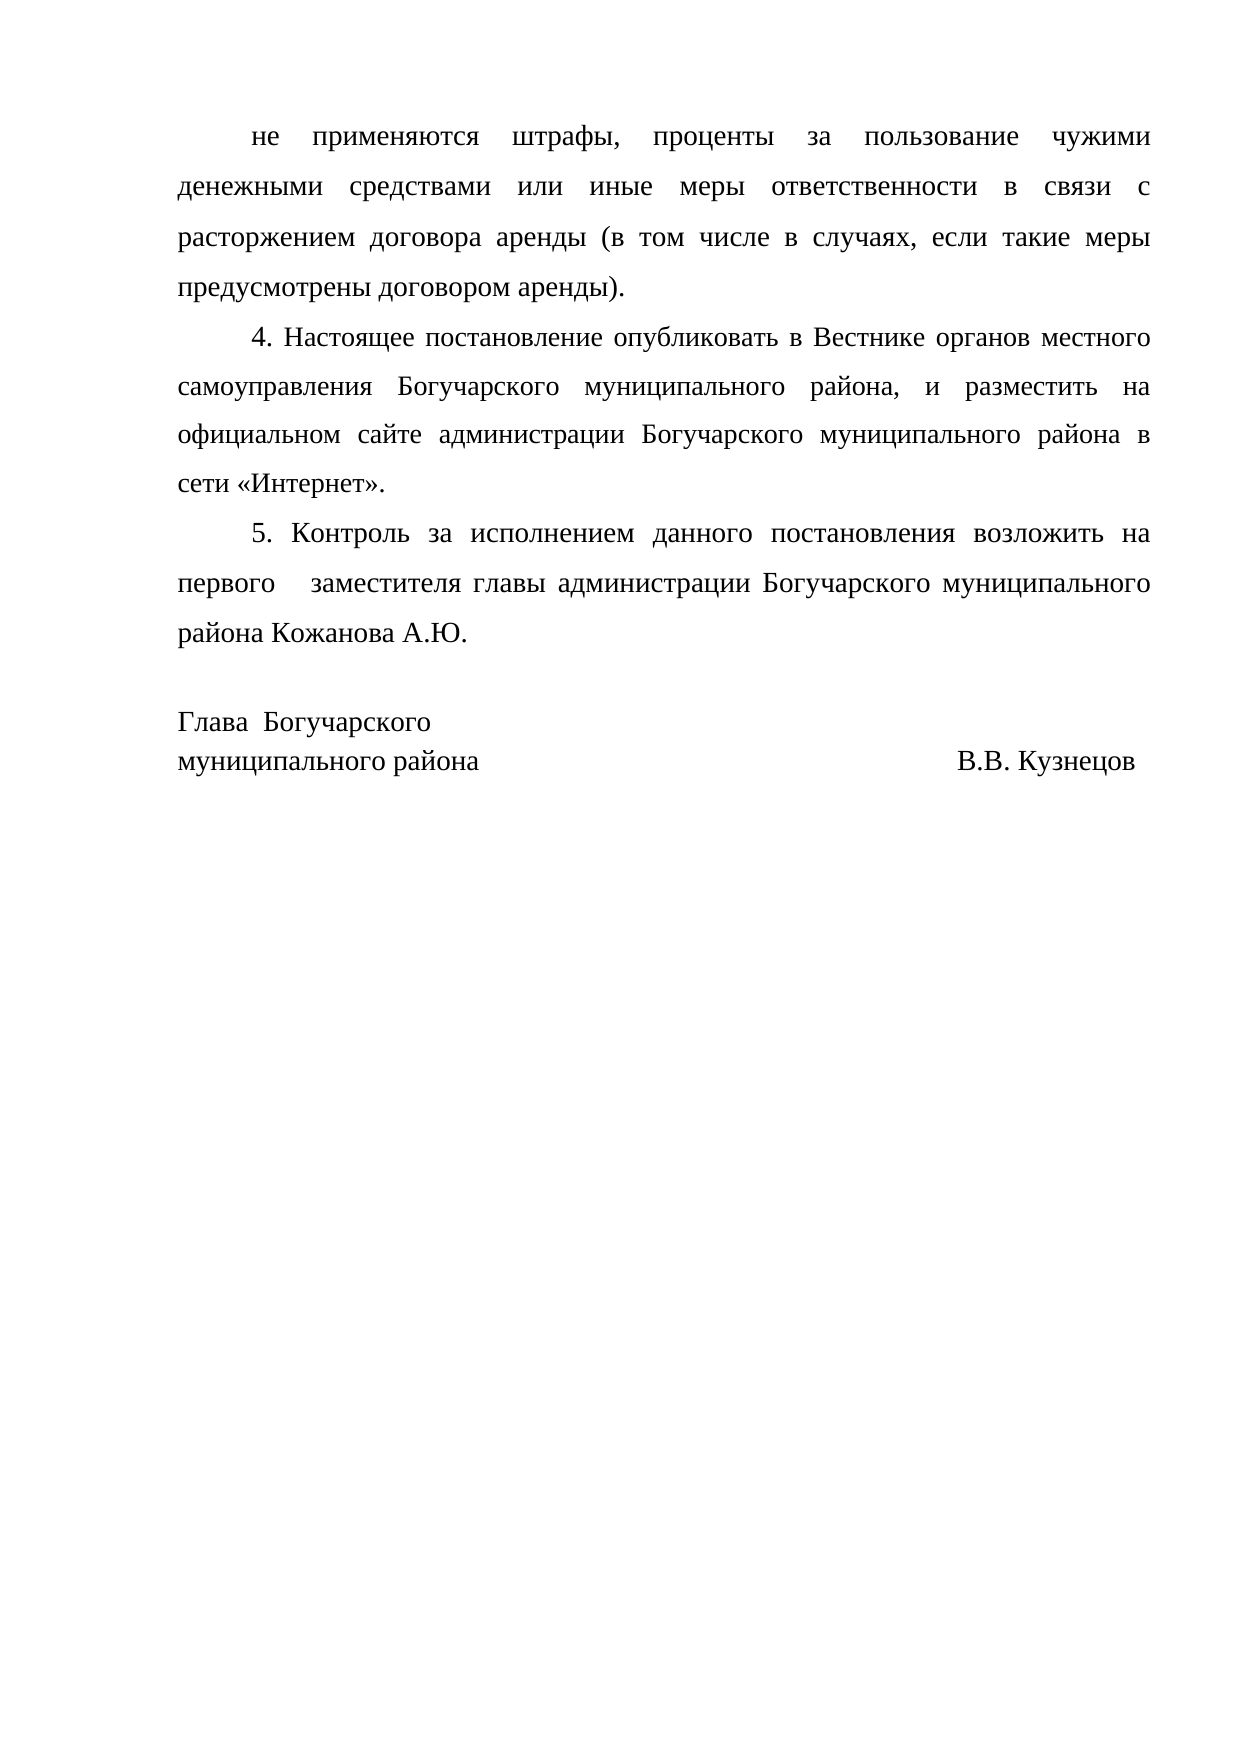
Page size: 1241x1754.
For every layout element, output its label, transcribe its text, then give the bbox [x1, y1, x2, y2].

text 5. Контроль за исполнением данного постановления возложить на первого заместителя главы администрации Богучарского муниципального района Кожанова А.Ю. [177, 515, 1152, 649]
text 4. Настоящее постановление опубликовать в Вестнике органов местного самоуправления Богучарского муниципального района, и разместить на официальном сайте администрации Богучарского муниципального района в сети «Интернет». [177, 319, 1152, 498]
text Глава Богучарского [177, 704, 1152, 738]
text не применяются штрафы, проценты за пользование чужими денежными средствами или иные меры ответственности в связи с расторжением договора аренды (в том числе в случаях, если такие меры предусмотрены договором аренды). [177, 118, 1152, 303]
text муниципального района В.В. Кузнецов [177, 743, 1152, 776]
